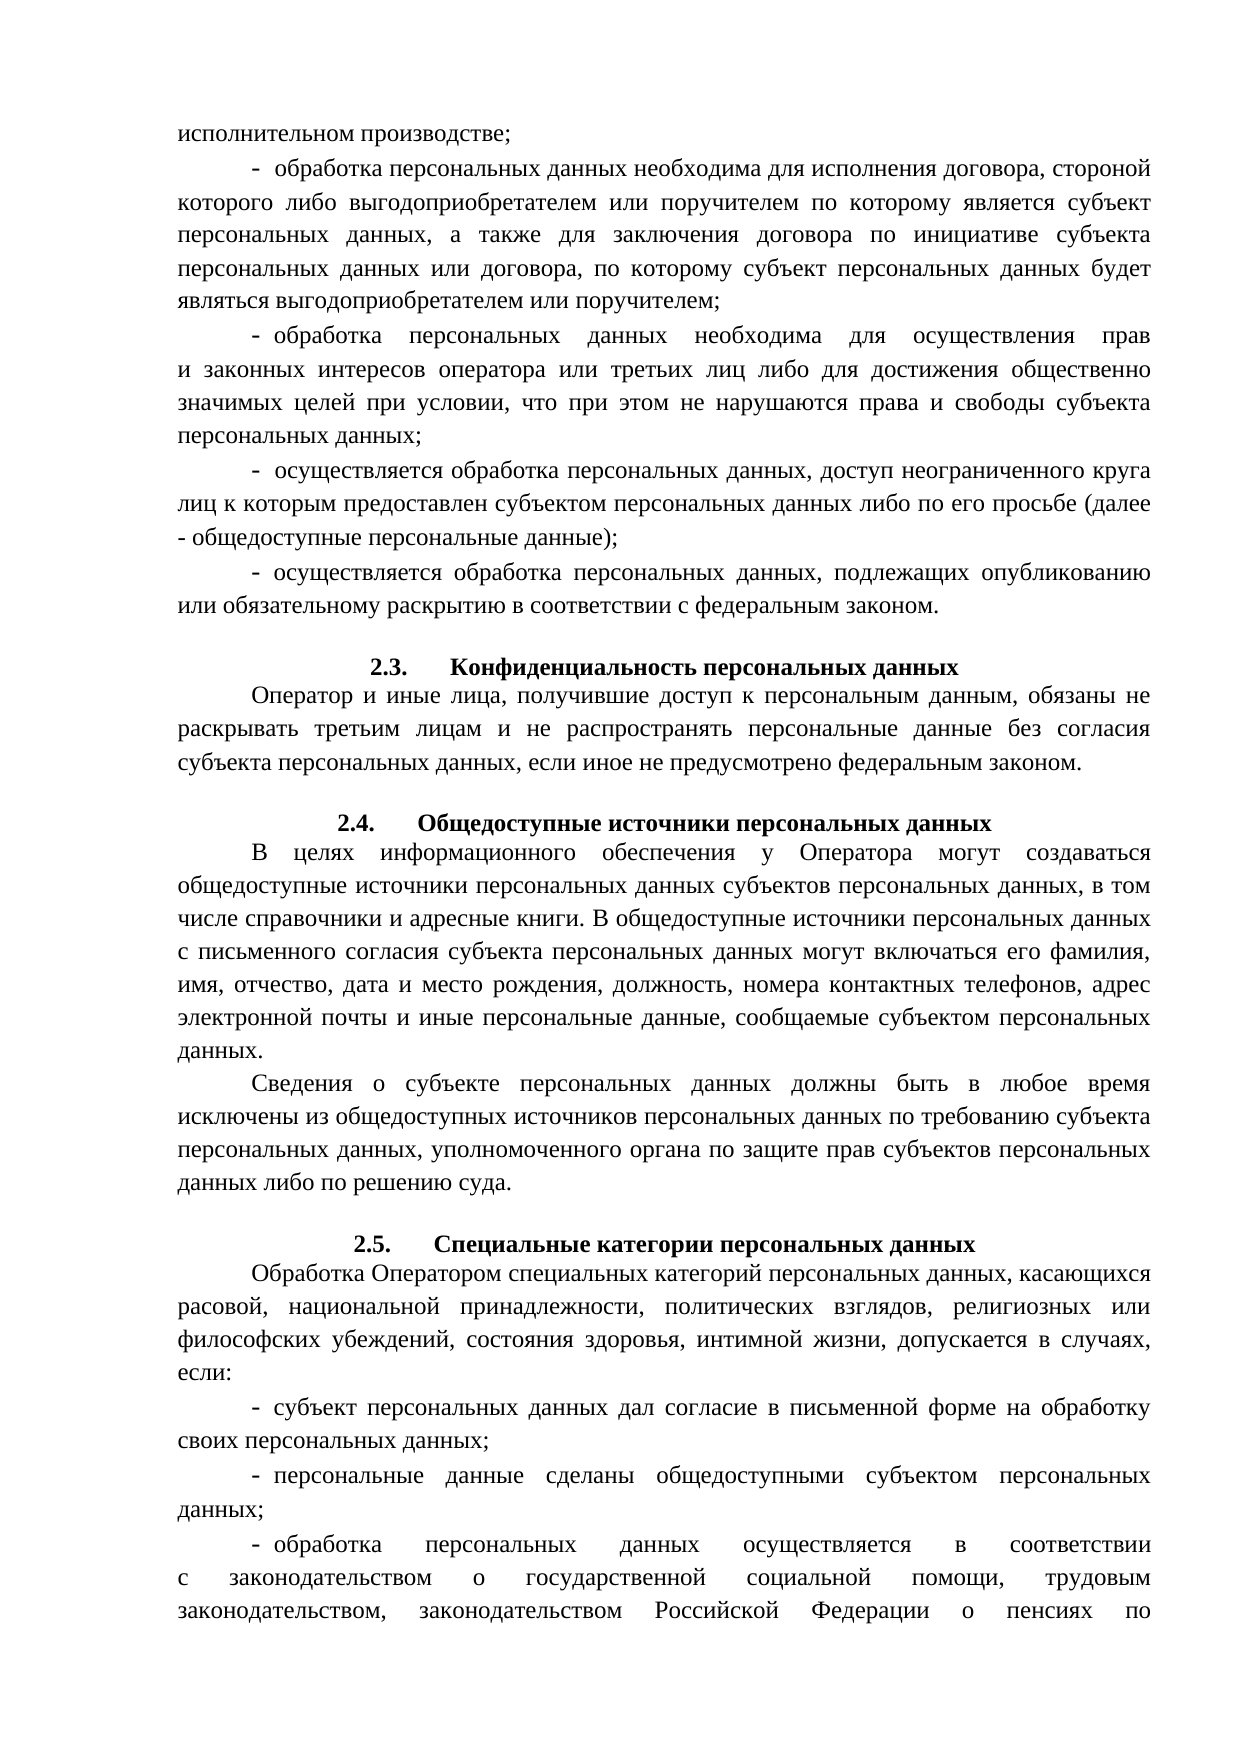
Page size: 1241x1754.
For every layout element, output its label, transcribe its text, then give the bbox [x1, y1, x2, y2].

list Специальные категории персональных данных [177, 1229, 1152, 1258]
list Общедоступные источники персональных данных [177, 808, 1152, 837]
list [177, 118, 1152, 147]
text Оператор и иные лица, получившие доступ к персональным данным, обязаны не раскрывать третьим лицам и не распространять персональные данные без согласия субъекта персональных данных, если иное не предусмотрено федеральным законом. [177, 681, 1152, 775]
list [177, 1527, 1152, 1624]
list субъект персональных данных дал согласие в письменной форме на обработку своих персональных данных; [177, 1390, 1152, 1454]
list персональные данные сделаны общедоступными субъектом персональных данных; [177, 1458, 1152, 1522]
list Конфиденциальность персональных данных [177, 652, 1152, 681]
text Сведения о субъекте персональных данных должны быть в любое время исключены из общедоступных источников персональных данных по требованию субъекта персональных данных, уполномоченного органа по защите прав субъектов персональных данных либо по решению суда. [177, 1068, 1152, 1196]
text В целях информационного обеспечения у Оператора могут создаваться общедоступные источники персональных данных субъектов персональных данных, в том числе справочники и адресные книги. В общедоступные источники персональных данных с письменного согласия субъекта персональных данных могут включаться его фамилия, имя, отчество, дата и место рождения, должность, номера контактных телефонов, адрес электронной почты и иные персональные данные, сообщаемые субъектом персональных данных. [177, 837, 1152, 1064]
list обработка персональных данных необходима для осуществления прав и законных интересов оператора или третьих лиц либо для достижения общественно значимых целей при условии, что при этом не нарушаются права и свободы субъекта персональных данных; [177, 319, 1152, 449]
list осуществляется обработка персональных данных, подлежащих опубликованию или обязательному раскрытию в соответствии с федеральным законом. [177, 554, 1152, 619]
list обработка персональных данных необходима для исполнения договора, стороной которого либо выгодоприобретателем или поручителем по которому является субъект персональных данных, а также для заключения договора по инициативе субъекта персональных данных или договора, по которому субъект персональных данных будет являться выгодоприобретателем или поручителем; [177, 151, 1152, 314]
text Обработка Оператором специальных категорий персональных данных, касающихся расовой, национальной принадлежности, политических взглядов, религиозных или философских убеждений, состояния здоровья, интимной жизни, допускается в случаях, если: [177, 1258, 1152, 1386]
list осуществляется обработка персональных данных, доступ неограниченного круга лиц к которым предоставлен субъектом персональных данных либо по его просьбе (далее - общедоступные персональные данные); [177, 453, 1152, 550]
